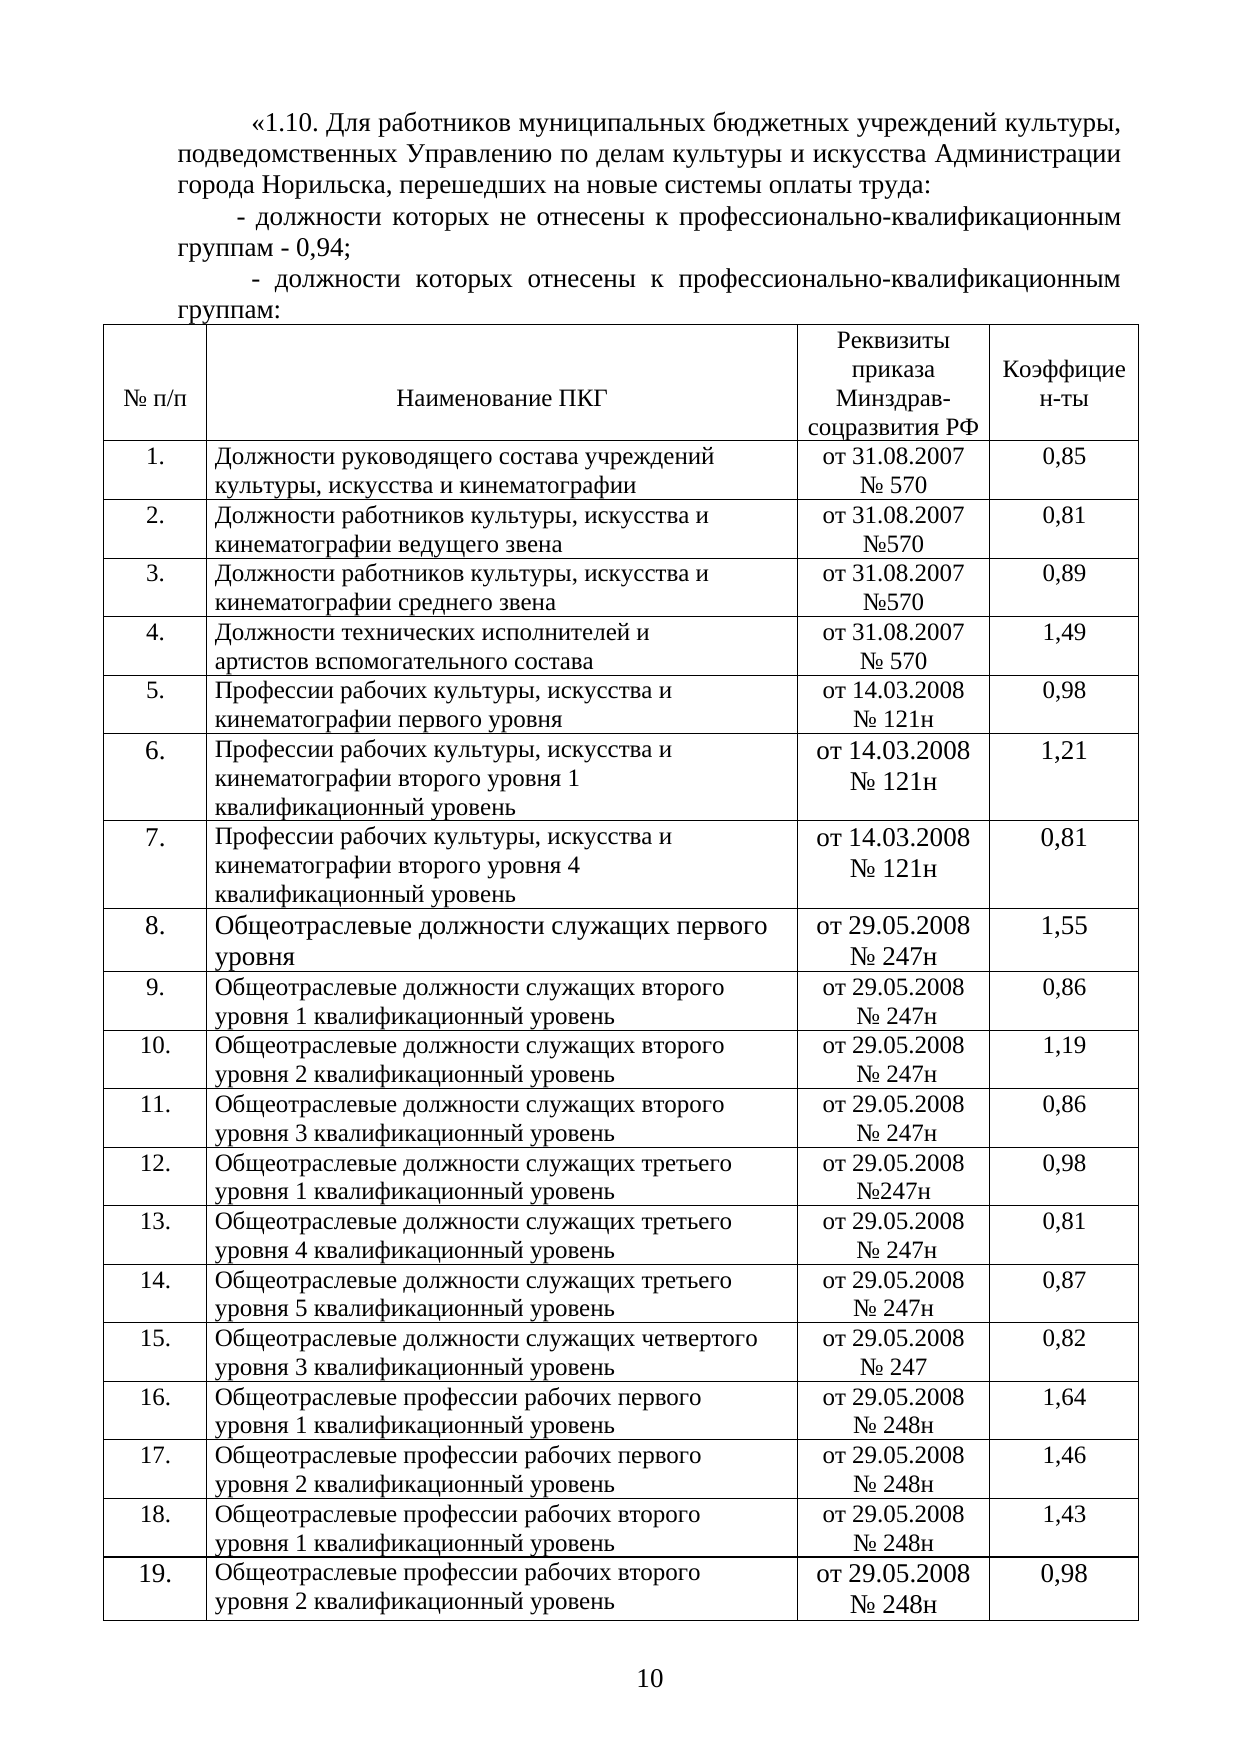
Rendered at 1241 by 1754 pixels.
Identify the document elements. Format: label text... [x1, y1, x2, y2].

table_header № п/п [104, 325, 206, 440]
table_cell от 29.05.2008 № 248н [798, 1382, 989, 1439]
table_cell от 14.03.2008 № 121н [798, 676, 989, 733]
table_cell от 29.05.2008 № 248н [798, 1440, 989, 1498]
table_cell 1,55 [990, 909, 1138, 971]
table_cell Профессии рабочих культуры, искусства и кинематографии первого уровня [207, 676, 797, 733]
table_cell 1,46 [990, 1440, 1138, 1498]
table_cell Общеотраслевые должности служащих третьего уровня 5 квалификационный уровень [207, 1265, 797, 1322]
table_cell Общеотраслевые должности служащих первого уровня [207, 909, 797, 971]
table_cell 2. [104, 500, 206, 557]
table_cell 5. [104, 676, 206, 733]
table_cell 0,98 [990, 676, 1138, 733]
table_cell 6. [104, 734, 206, 820]
table_cell 17. [104, 1440, 206, 1498]
table_cell от 31.08.2007 № 570 [798, 617, 989, 674]
table_cell от 29.05.2008 № 247н [798, 1031, 989, 1088]
table_cell Должности работников культуры, искусства и кинематографии среднего звена [207, 559, 797, 616]
table_cell 0,86 [990, 972, 1138, 1029]
table_cell 10. [104, 1031, 206, 1088]
table_cell от 29.05.2008 №247н [798, 1148, 989, 1205]
table_cell 9. [104, 972, 206, 1029]
table_cell Общеотраслевые профессии рабочих первого уровня 2 квалификационный уровень [207, 1440, 797, 1498]
table_cell 14. [104, 1265, 206, 1322]
text «1.10. Для работников муниципальных бюджетных учреждений культуры, подведомственных Управлению по делам культуры и искусства Администрации города Норильска, перешедших на новые системы оплаты труда: [177, 106, 1122, 200]
table_cell 0,81 [990, 821, 1138, 908]
table_cell 0,98 [990, 1148, 1138, 1205]
table_cell 0,86 [990, 1089, 1138, 1147]
table_header Коэффициен-ты [990, 325, 1138, 440]
table_cell 1,49 [990, 617, 1138, 674]
table_cell от 14.03.2008 № 121н [798, 734, 989, 820]
table_cell 16. [104, 1382, 206, 1439]
table_cell 12. [104, 1148, 206, 1205]
table_cell от 29.05.2008 № 247н [798, 1206, 989, 1264]
table_cell от 29.05.2008 № 247 [798, 1323, 989, 1381]
table_cell 0,81 [990, 500, 1138, 557]
table_cell 13. [104, 1206, 206, 1264]
table_cell Общеотраслевые должности служащих второго уровня 3 квалификационный уровень [207, 1089, 797, 1147]
table_cell Профессии рабочих культуры, искусства и кинематографии второго уровня 4 квалификационный уровень [207, 821, 797, 908]
table_cell 1,21 [990, 734, 1138, 820]
list - должности которых не отнесены к профессионально-квалификационным группам - 0,94; [177, 200, 1122, 262]
table_cell 1,43 [990, 1499, 1138, 1556]
table_cell Должности руководящего состава учреждений культуры, искусства и кинематографии [207, 441, 797, 499]
table_cell 1,64 [990, 1382, 1138, 1439]
table_cell Должности технических исполнителей и артистов вспомогательного состава [207, 617, 797, 674]
table_header Реквизиты приказа Минздрав- соцразвития РФ [798, 325, 989, 440]
table_cell 19. [104, 1558, 206, 1620]
table_cell от 31.08.2007 №570 [798, 500, 989, 557]
table_cell Профессии рабочих культуры, искусства и кинематографии второго уровня 1 квалификационный уровень [207, 734, 797, 820]
table_cell Общеотраслевые профессии рабочих первого уровня 1 квалификационный уровень [207, 1382, 797, 1439]
table_cell от 29.05.2008 № 247н [798, 1089, 989, 1147]
table_cell от 29.05.2008 № 248н [798, 1499, 989, 1556]
table_cell 0,81 [990, 1206, 1138, 1264]
list - должности которых отнесены к профессионально-квалификационным группам: [177, 262, 1122, 324]
table_cell от 29.05.2008 № 247н [798, 972, 989, 1029]
table_cell 0,89 [990, 559, 1138, 616]
table_cell 11. [104, 1089, 206, 1147]
table_cell 0,82 [990, 1323, 1138, 1381]
table_cell 8. [104, 909, 206, 971]
table_cell Общеотраслевые профессии рабочих второго уровня 2 квалификационный уровень [207, 1558, 797, 1620]
table_cell Общеотраслевые должности служащих второго уровня 2 квалификационный уровень [207, 1031, 797, 1088]
table_cell Общеотраслевые должности служащих третьего уровня 1 квалификационный уровень [207, 1148, 797, 1205]
table_cell от 29.05.2008 № 247н [798, 909, 989, 971]
table_cell от 29.05.2008 № 248н [798, 1558, 989, 1620]
table_cell 1,19 [990, 1031, 1138, 1088]
table_cell 0,85 [990, 441, 1138, 499]
table_cell от 31.08.2007 № 570 [798, 441, 989, 499]
table_cell от 14.03.2008 № 121н [798, 821, 989, 908]
table_cell Общеотраслевые должности служащих второго уровня 1 квалификационный уровень [207, 972, 797, 1029]
table_cell 0,87 [990, 1265, 1138, 1322]
table_cell 7. [104, 821, 206, 908]
table_cell от 29.05.2008 № 247н [798, 1265, 989, 1322]
table_cell 3. [104, 559, 206, 616]
table_cell 0,98 [990, 1558, 1138, 1620]
table_cell Общеотраслевые должности служащих четвертого уровня 3 квалификационный уровень [207, 1323, 797, 1381]
table_header Наименование ПКГ [207, 325, 797, 440]
table_cell Должности работников культуры, искусства и кинематографии ведущего звена [207, 500, 797, 557]
table_cell Общеотраслевые должности служащих третьего уровня 4 квалификационный уровень [207, 1206, 797, 1264]
table_cell от 31.08.2007 №570 [798, 559, 989, 616]
table_cell 15. [104, 1323, 206, 1381]
table_cell 1. [104, 441, 206, 499]
table_cell 4. [104, 617, 206, 674]
table_cell Общеотраслевые профессии рабочих второго уровня 1 квалификационный уровень [207, 1499, 797, 1556]
table_cell 18. [104, 1499, 206, 1556]
